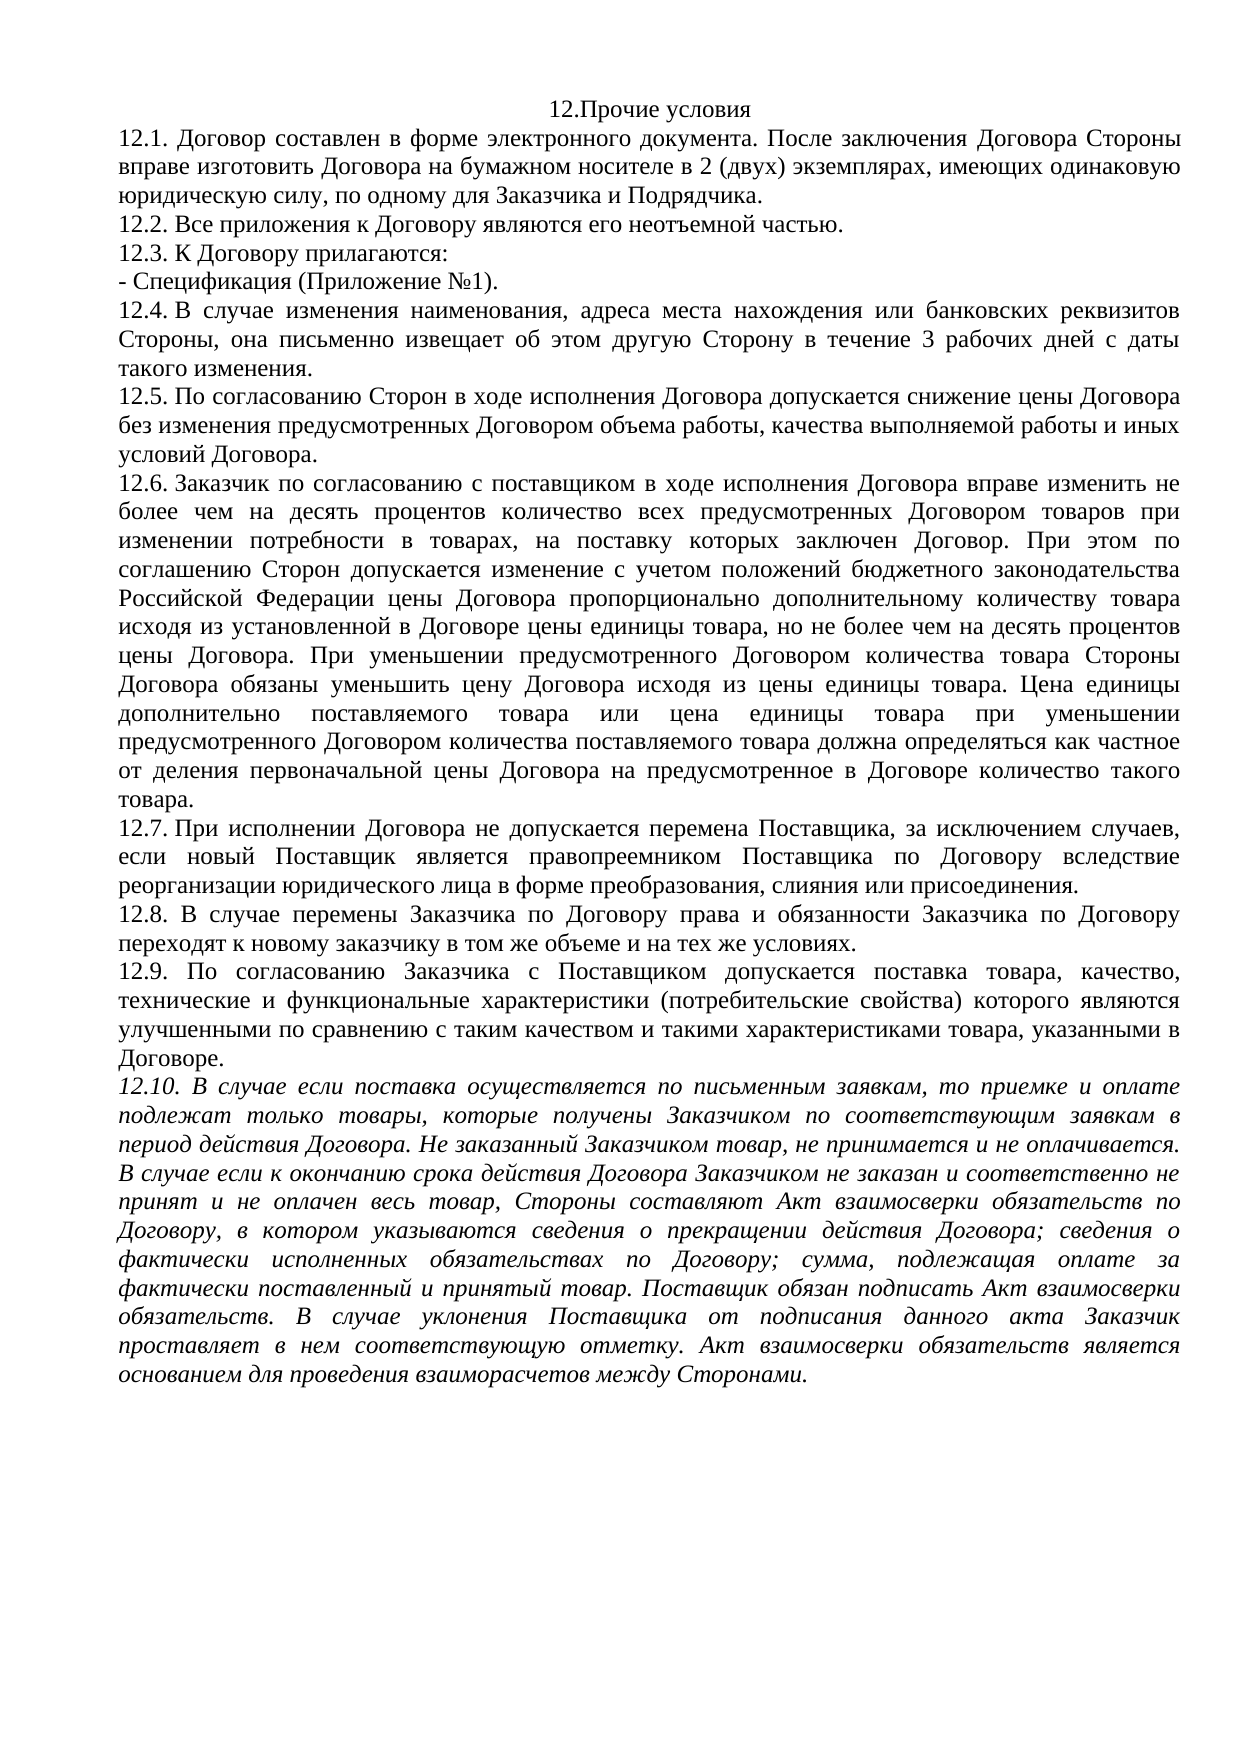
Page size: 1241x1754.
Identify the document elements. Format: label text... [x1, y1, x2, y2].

text 12.4. В случае изменения наименования, адреса места нахождения или банковских реквизитов Стороны, она письменно извещает об этом другую Сторону в течение 3 рабочих дней с даты такого изменения. [118, 295, 1181, 381]
text 12.7. При исполнении Договора не допускается перемена Поставщика, за исключением случаев, если новый Поставщик является правопреемником Поставщика по Договору вследствие реорганизации юридического лица в форме преобразования, слияния или присоединения. [118, 813, 1181, 899]
text 12.1. Договор составлен в форме электронного документа. После заключения Договора Стороны вправе изготовить Договора на бумажном носителе в 2 (двух) экземплярах, имеющих одинаковую юридическую силу, по одному для Заказчика и Подрядчика. [118, 123, 1181, 209]
text 12.8. В случае перемены Заказчика по Договору права и обязанности Заказчика по Договору переходят к новому заказчику в том же объеме и на тех же условиях. [118, 899, 1181, 956]
text 12.Прочие условия [118, 94, 1181, 123]
text - Спецификация (Приложение №1). [118, 266, 1181, 295]
text 12.2. Все приложения к Договору являются его неотъемной частью. [118, 209, 1181, 238]
text 12.3. К Договору прилагаются: [118, 238, 1181, 266]
text 12.6. Заказчик по согласованию с поставщиком в ходе исполнения Договора вправе изменить не более чем на десять процентов количество всех предусмотренных Договором товаров при изменении потребности в товарах, на поставку которых заключен Договор. При этом по соглашению Сторон допускается изменение с учетом положений бюджетного законодательства Российской Федерации цены Договора пропорционально дополнительному количеству товара исходя из установленной в Договоре цены единицы товара, но не более чем на десять процентов цены Договора. При уменьшении предусмотренного Договором количества товара Стороны Договора обязаны уменьшить цену Договора исходя из цены единицы товара. Цена единицы дополнительно поставляемого товара или цена единицы товара при уменьшении предусмотренного Договором количества поставляемого товара должна определяться как частное от деления первоначальной цены Договора на предусмотренное в Договоре количество такого товара. [118, 468, 1181, 813]
text 12.5. По согласованию Сторон в ходе исполнения Договора допускается снижение цены Договора без изменения предусмотренных Договором объема работы, качества выполняемой работы и иных условий Договора. [118, 381, 1181, 468]
text 12.9. По согласованию Заказчика с Поставщиком допускается поставка товара, качество, технические и функциональные характеристики (потребительские свойства) которого являются улучшенными по сравнению с таким качеством и такими характеристиками товара, указанными в Договоре. [118, 956, 1181, 1071]
text 12.10. В случае если поставка осуществляется по письменным заявкам, то приемке и оплате подлежат только товары, которые получены Заказчиком по соответствующим заявкам в период действия Договора. Не заказанный Заказчиком товар, не принимается и не оплачивается. В случае если к окончанию срока действия Договора Заказчиком не заказан и соответственно не принят и не оплачен весь товар, Стороны составляют Акт взаимосверки обязательств по Договору, в котором указываются сведения о прекращении действия Договора; сведения о фактически исполненных обязательствах по Договору; сумма, подлежащая оплате за фактически поставленный и принятый товар. Поставщик обязан подписать Акт взаимосверки обязательств. В случае уклонения Поставщика от подписания данного акта Заказчик проставляет в нем соответствующую отметку. Акт взаимосверки обязательств является основанием для проведения взаиморасчетов между Сторонами. [118, 1071, 1181, 1388]
